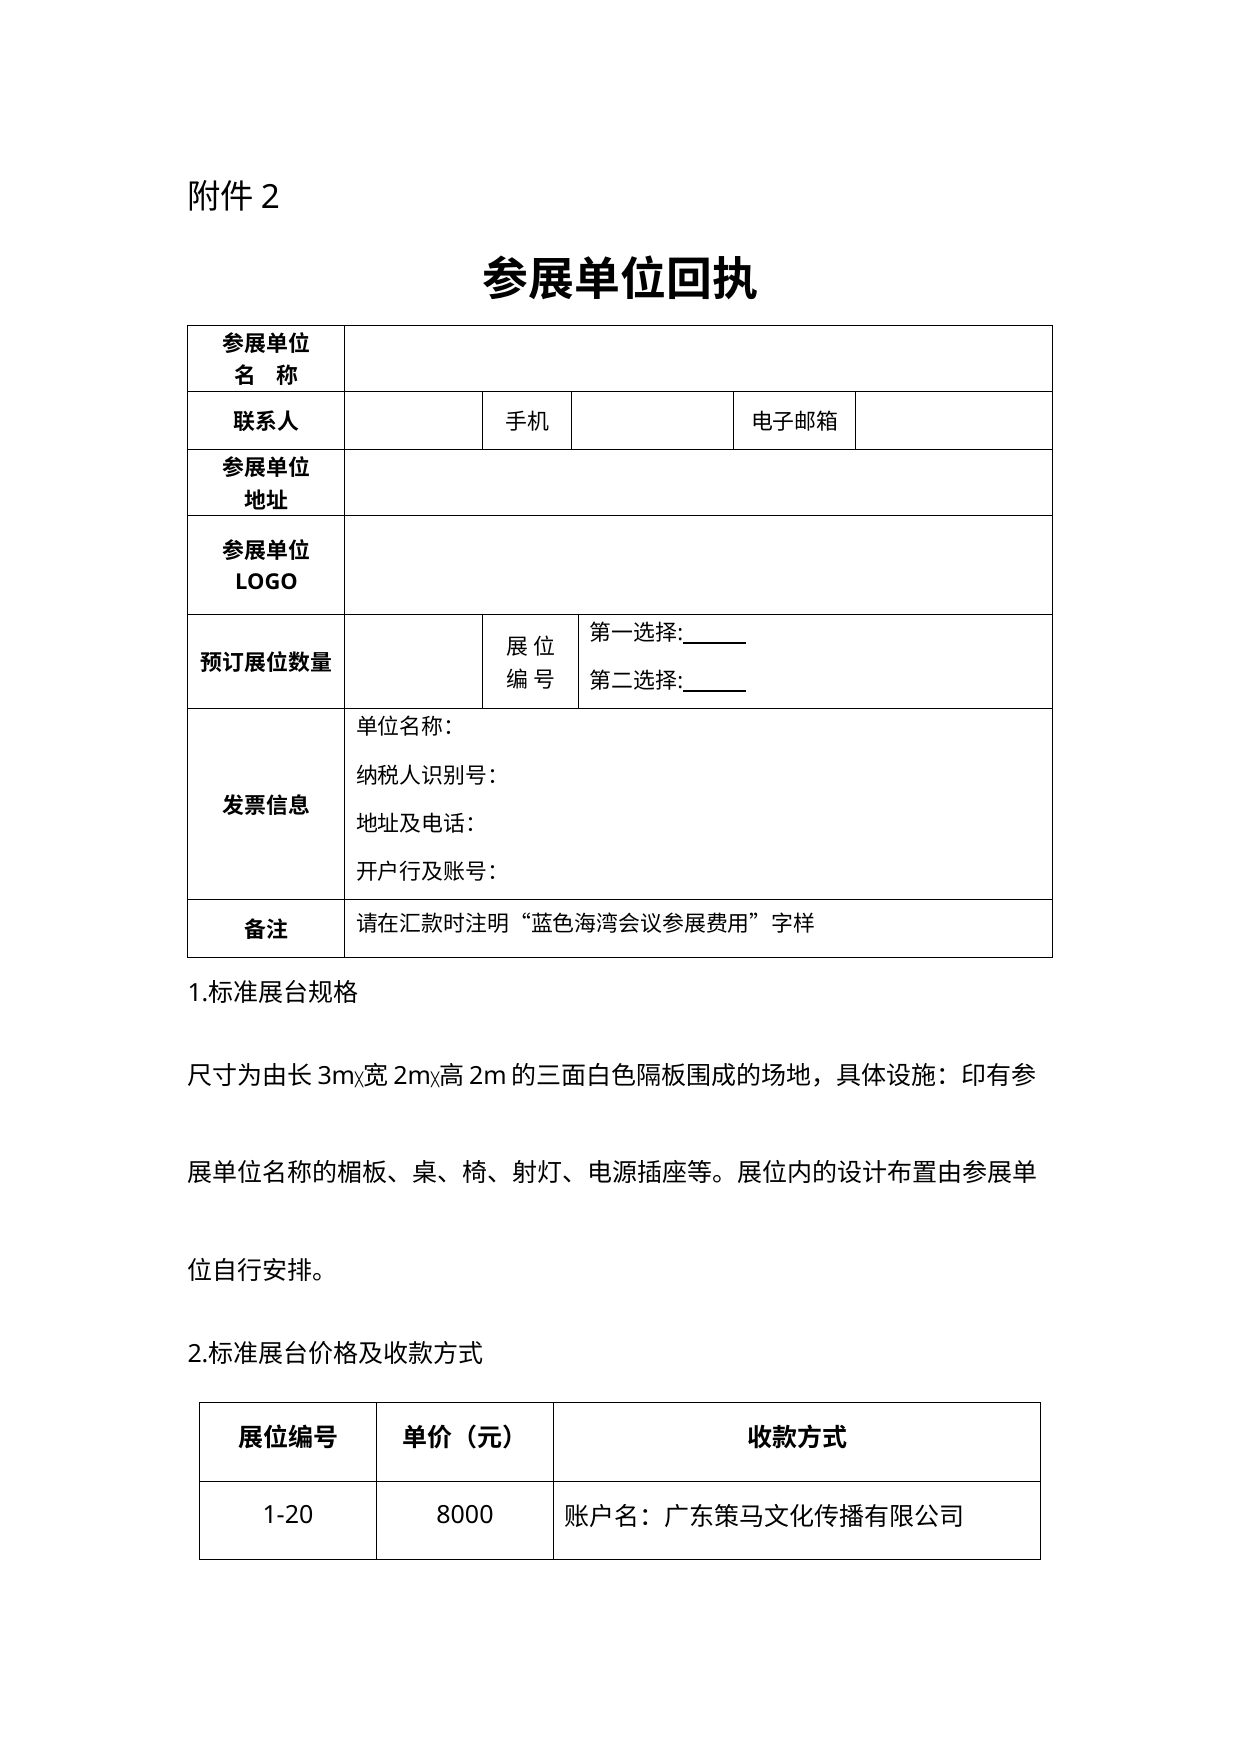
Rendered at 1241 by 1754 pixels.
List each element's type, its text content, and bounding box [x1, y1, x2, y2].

table_header 参展单位 名 称 [188, 326, 344, 391]
table_cell 第一选择: 第二选择: [579, 615, 1052, 708]
table_cell 手机 [483, 392, 571, 449]
table_cell 电子邮箱 [734, 392, 855, 449]
table_cell 1-20 [200, 1482, 376, 1559]
table_cell 联系人 [188, 392, 344, 449]
table_header [345, 326, 1052, 391]
table_cell [345, 392, 482, 449]
table_cell 预订展位数量 [188, 615, 344, 708]
table_cell 参展单位LOGO [188, 516, 344, 613]
table_cell [345, 516, 1052, 613]
text 1.标准展台规格 [187, 958, 1053, 1023]
table_cell 发票信息 [188, 709, 344, 899]
table_cell [345, 615, 482, 708]
table_cell 展 位 编 号 [483, 615, 578, 708]
text 附件2 [187, 162, 1053, 227]
table_header 收款方式 [554, 1403, 1040, 1481]
text 尺寸为由长3m╳宽2m╳高2m的三面白色隔板围成的场地，具体设施：印有参展单位名称的楣板、桌、椅、射灯、电源插座等。展位内的设计布置由参展单位自行安排。 [187, 1041, 1053, 1301]
table_cell [572, 392, 733, 449]
table_header 展位编号 [200, 1403, 376, 1481]
table_cell [345, 450, 1052, 515]
text 参展单位回执 [187, 227, 1053, 324]
text 2.标准展台价格及收款方式 [187, 1319, 1053, 1384]
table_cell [554, 1482, 1040, 1559]
table_header 单价（元） [377, 1403, 553, 1481]
table_cell 单位名称： 纳税人识别号： 地址及电话： 开户行及账号： [345, 709, 1052, 899]
table_cell 参展单位 地址 [188, 450, 344, 515]
table_cell 请在汇款时注明“蓝色海湾会议参展费用”字样 [345, 900, 1052, 957]
table_cell [856, 392, 1052, 449]
table_cell 备注 [188, 900, 344, 957]
table_cell 8000 [377, 1482, 553, 1559]
